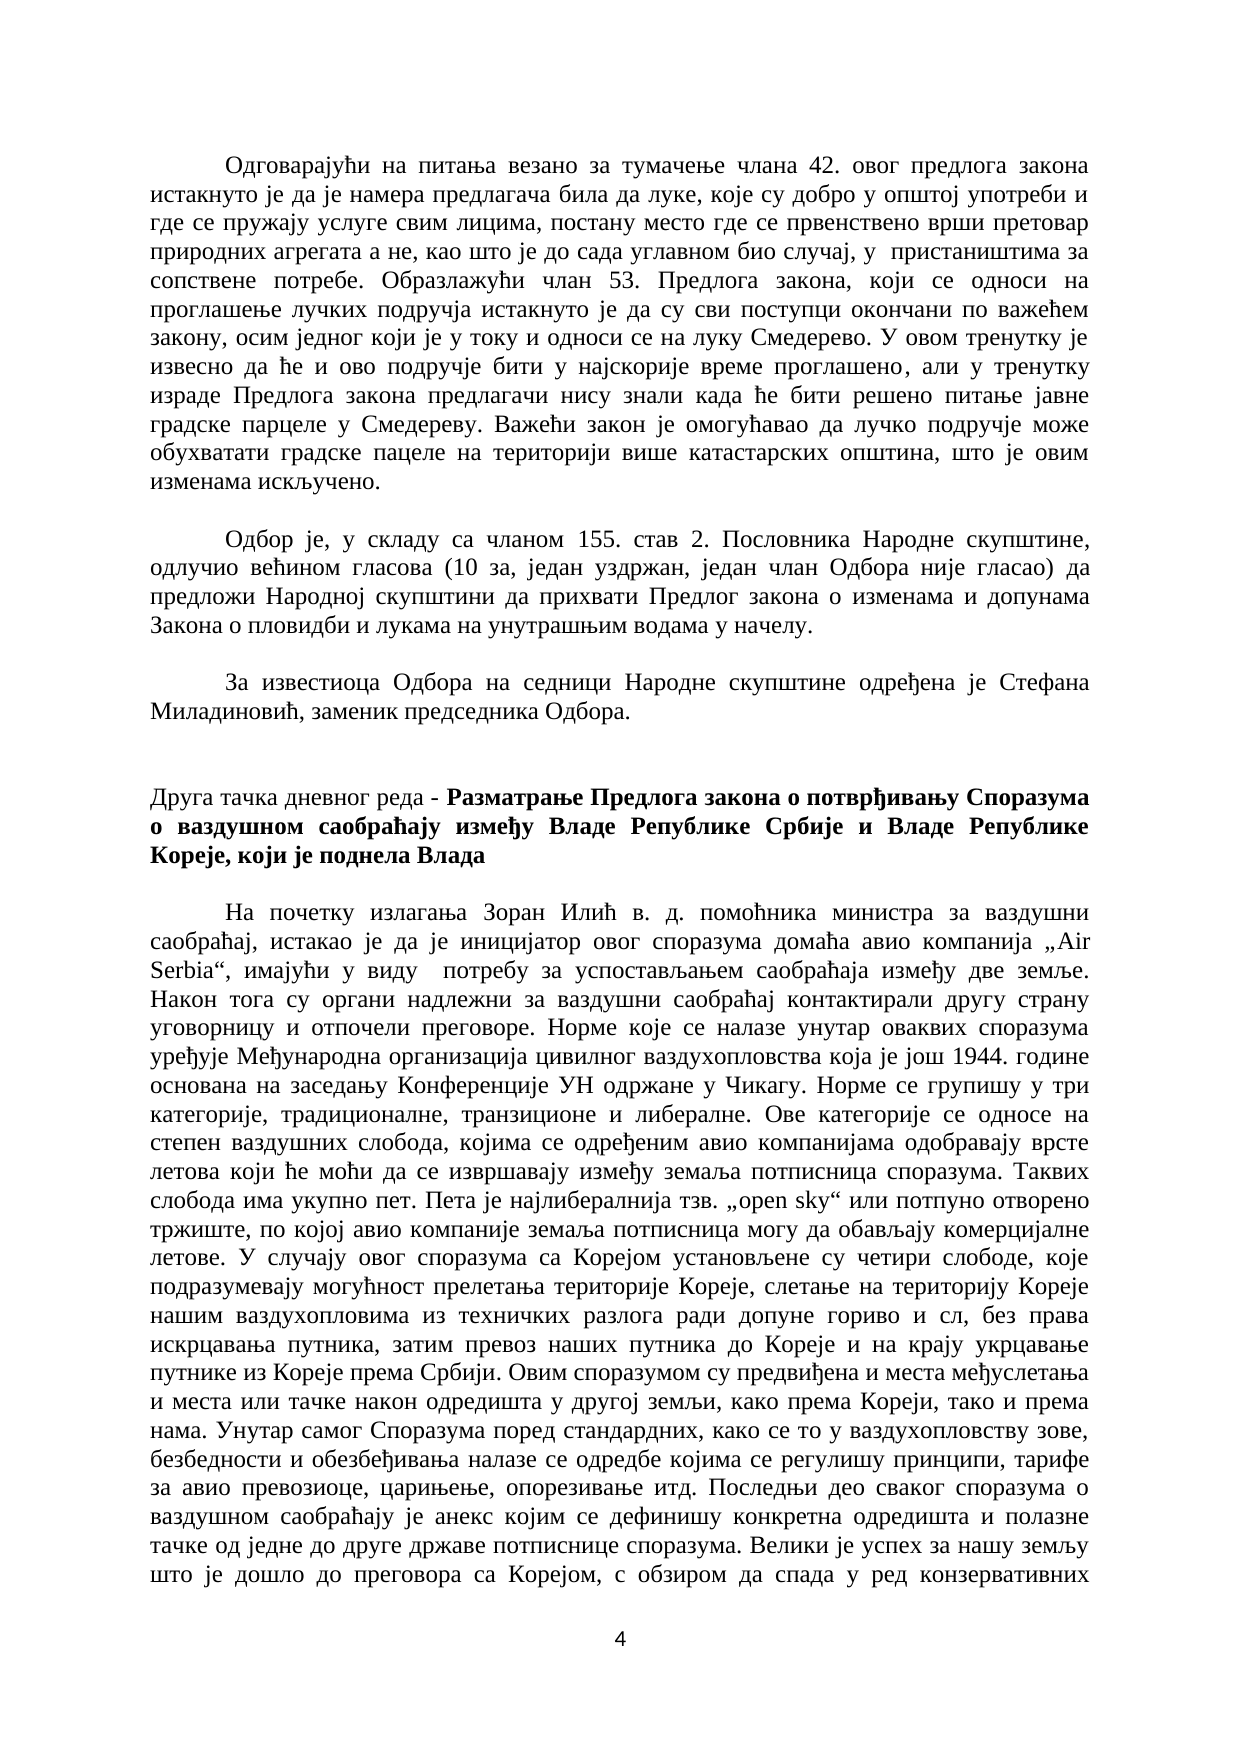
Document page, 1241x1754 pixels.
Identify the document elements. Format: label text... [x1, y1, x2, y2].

text За известиоца Одбора на седници Народне скупштине одређена је Стефана Миладиновић, заменик председника Одбора. [150, 667, 1090, 725]
text Одбор је, у складу са чланом 155. став 2. Пословника Народне скупштине, одлучио већином гласова (10 за, један уздржан, један члан Одбора није гласао) да предложи Народној скупштини да прихвати Предлог закона о изменама и допунама Закона о пловидби и лукама на унутрашњим водама у начелу. [150, 524, 1090, 639]
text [150, 897, 1090, 1587]
text Одговарајући на питања везано за тумачење члана 42. овог предлога закона истакнуто је да је намера предлагача била да луке, које су добро у општој употреби и где се пружају услуге свим лицима, постану место где се првенствено врши претовар природних агрегата а не, као што је до сада углавном био случај, у пристаништима за сопствене потребе. Образлажући члан 53. Предлога закона, који се односи на проглашење лучких подручја истакнуто је да су сви поступци окончани по важећем закону, осим једног који је у току и односи се на луку Смедерево. У овом тренутку је извесно да ће и ово подручје бити у најскорије време проглашено, али у тренутку израде Предлога закона предлагачи нису знали када ће бити решено питање јавне градске парцеле у Смедереву. Важећи закон је омогућавао да лучко подручје може обухватати градске пацеле на територији више катастарских општина, што је овим изменама искључено. [150, 150, 1090, 495]
text Друга тачка дневног реда - Разматрање Предлога закона о потврђивању Споразума о ваздушном саобраћају између Владе Републике Србије и Владе Републике Кореје, који је поднела Влада [150, 782, 1090, 869]
